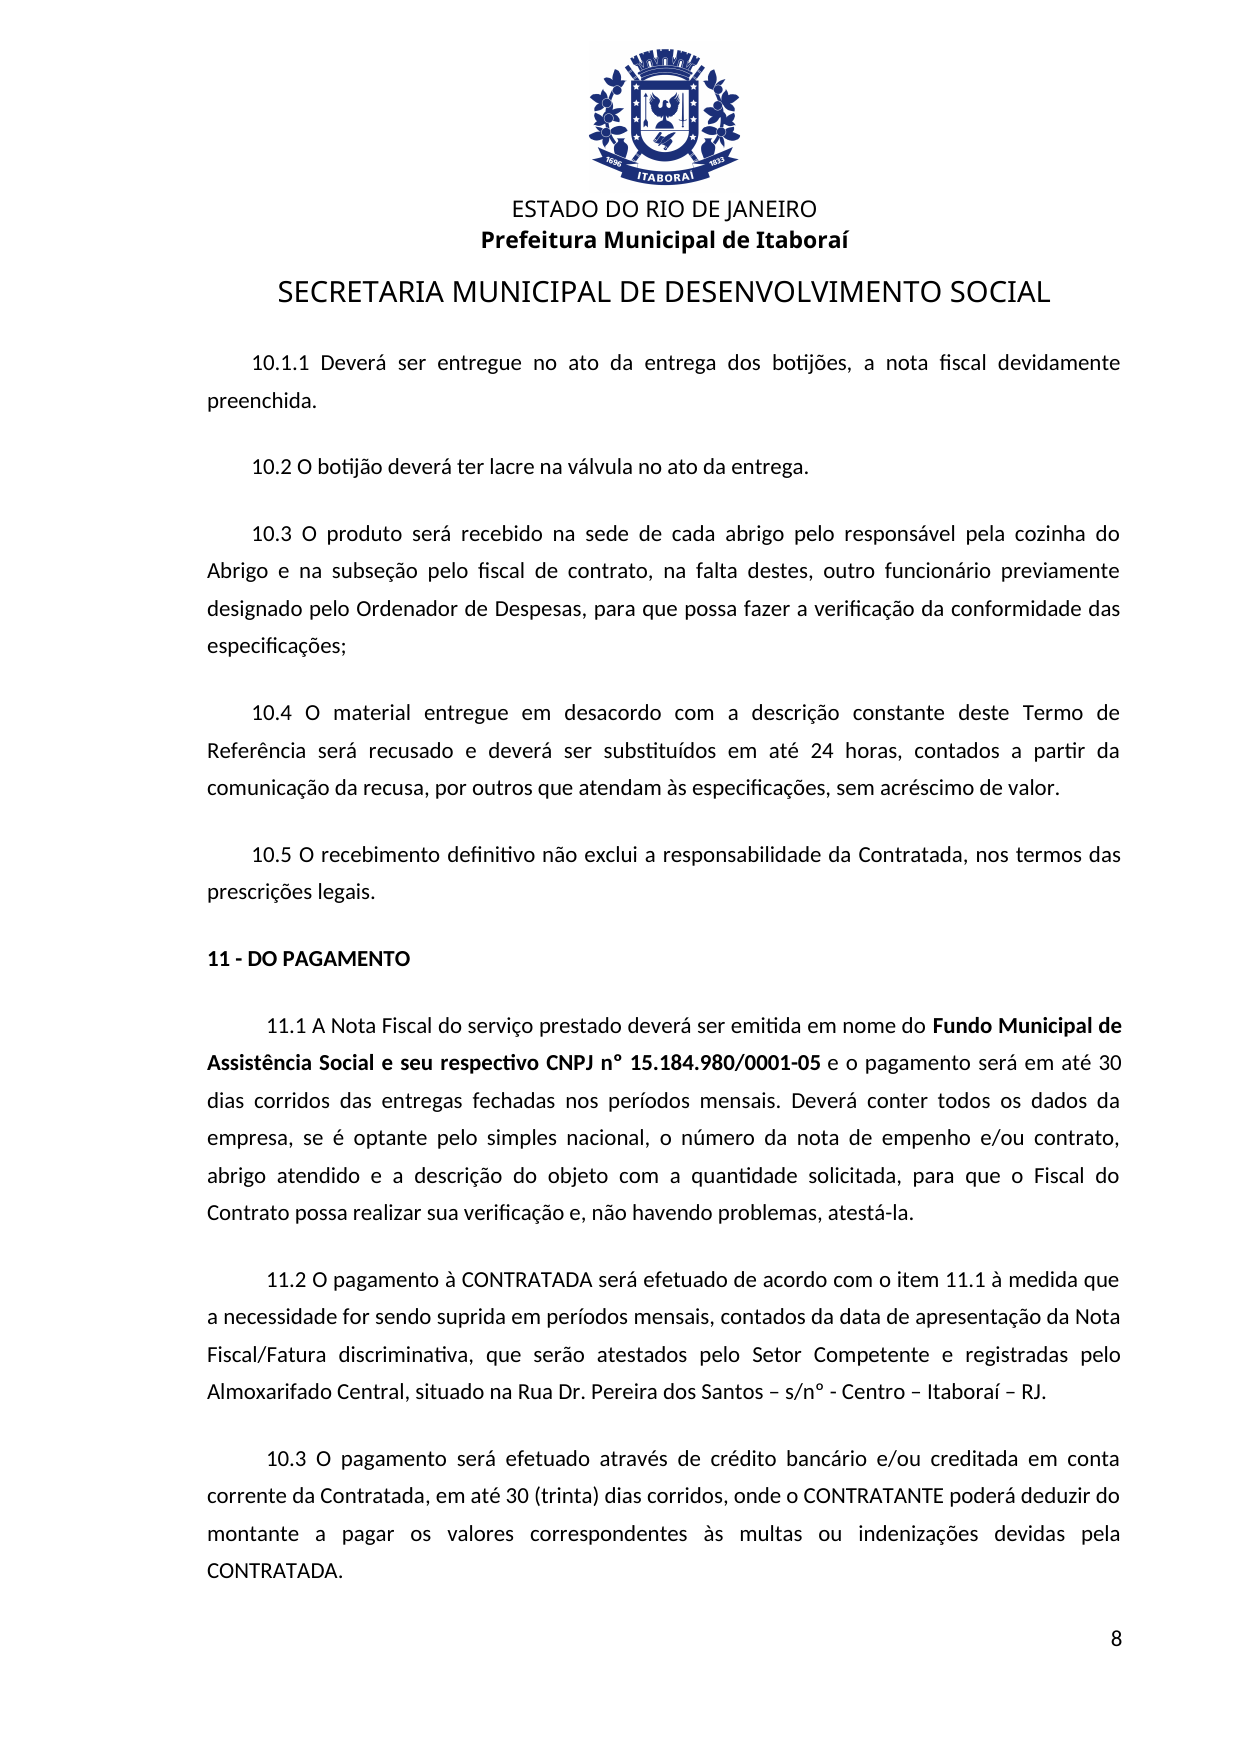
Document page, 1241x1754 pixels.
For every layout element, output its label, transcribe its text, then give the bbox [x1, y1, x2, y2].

text 10.2 O botijão deverá ter lacre na válvula no ato da entrega. [207, 443, 1122, 480]
text 10.4 O material entregue em desacordo com a descrição constante deste Termo de Referência será recusado e deverá ser substituídos em até 24 horas, contados a partir da comunicação da recusa, por outros que atendam às especificações, sem acréscimo de valor. [207, 689, 1122, 801]
text 11.2 O pagamento à CONTRATADA será efetuado de acordo com o item 11.1 à medida que a necessidade for sendo suprida em períodos mensais, contados da data de apresentação da Nota Fiscal/Fatura discriminativa, que serão atestados pelo Setor Competente e registradas pelo Almoxarifado Central, situado na Rua Dr. Pereira dos Santos – s/nº - Centro – Itaboraí – RJ. [207, 1255, 1122, 1405]
text 10.1.1 Deverá ser entregue no ato da entrega dos botijões, a nota fiscal devidamente preenchida. [207, 339, 1122, 414]
text 11 - DO PAGAMENTO [207, 934, 1122, 972]
text 10.3 O produto será recebido na sede de cada abrigo pelo responsável pela cozinha do Abrigo e na subseção pelo fiscal de contrato, na falta destes, outro funcionário previamente designado pelo Ordenador de Despesas, para que possa fazer a verificação da conformidade das especificações; [207, 509, 1122, 659]
text 10.5 O recebimento definitivo não exclui a responsabilidade da Contratada, nos termos das prescrições legais. [207, 830, 1122, 905]
text 11.1 A Nota Fiscal do serviço prestado deverá ser emitida em nome do Fundo Municipal de Assistência Social e seu respectivo CNPJ nº 15.184.980/0001-05 e o pagamento será em até 30 dias corridos das entregas fechadas nos períodos mensais. Deverá conter todos os dados da empresa, se é optante pelo simples nacional, o número da nota de empenho e/ou contrato, abrigo atendido e a descrição do objeto com a quantidade solicitada, para que o Fiscal do Contrato possa realizar sua verificação e, não havendo problemas, atestá-la. [207, 1001, 1122, 1226]
text 10.3 O pagamento será efetuado através de crédito bancário e/ou creditada em conta corrente da Contratada, em até 30 (trinta) dias corridos, onde o CONTRATANTE poderá deduzir do montante a pagar os valores correspondentes às multas ou indenizações devidas pela CONTRATADA. [207, 1434, 1122, 1584]
picture [588, 41, 741, 193]
